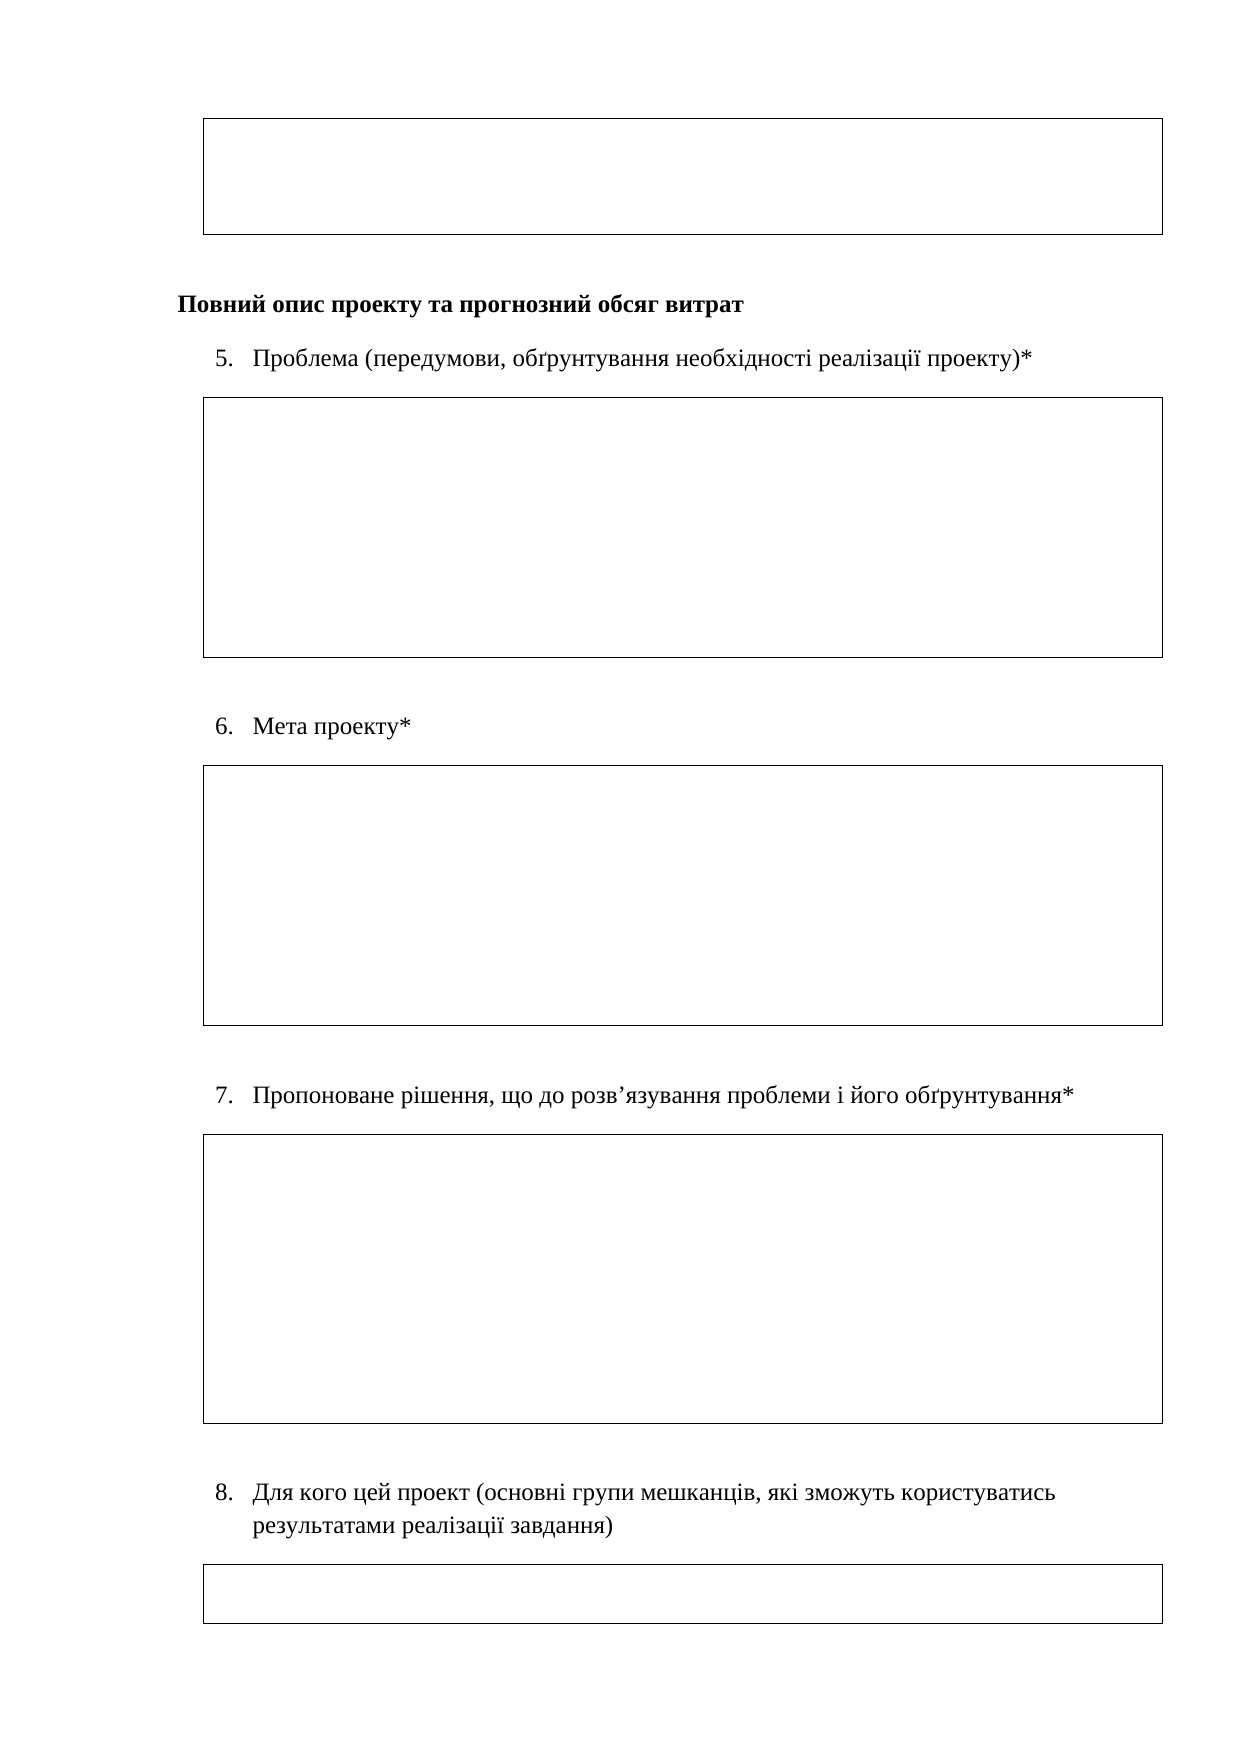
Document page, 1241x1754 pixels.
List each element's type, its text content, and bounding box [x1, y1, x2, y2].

text Повний опис проекту та прогнозний обсяг витрат [177, 289, 1152, 318]
list Проблема (передумови, обґрунтування необхідності реалізації проекту)* [215, 343, 1152, 372]
table_header [204, 119, 1162, 234]
table_header [204, 1565, 1162, 1623]
table_header [204, 398, 1162, 657]
list Пропоноване рішення, що до розв’язування проблеми і його обґрунтування* [215, 1080, 1152, 1109]
table_header [204, 1135, 1162, 1422]
table_header [204, 766, 1162, 1025]
list Мета проекту* [215, 711, 1152, 740]
list Для кого цей проект (основні групи мешканців, які зможуть користуватись результатами реалізації завдання) [215, 1477, 1152, 1539]
